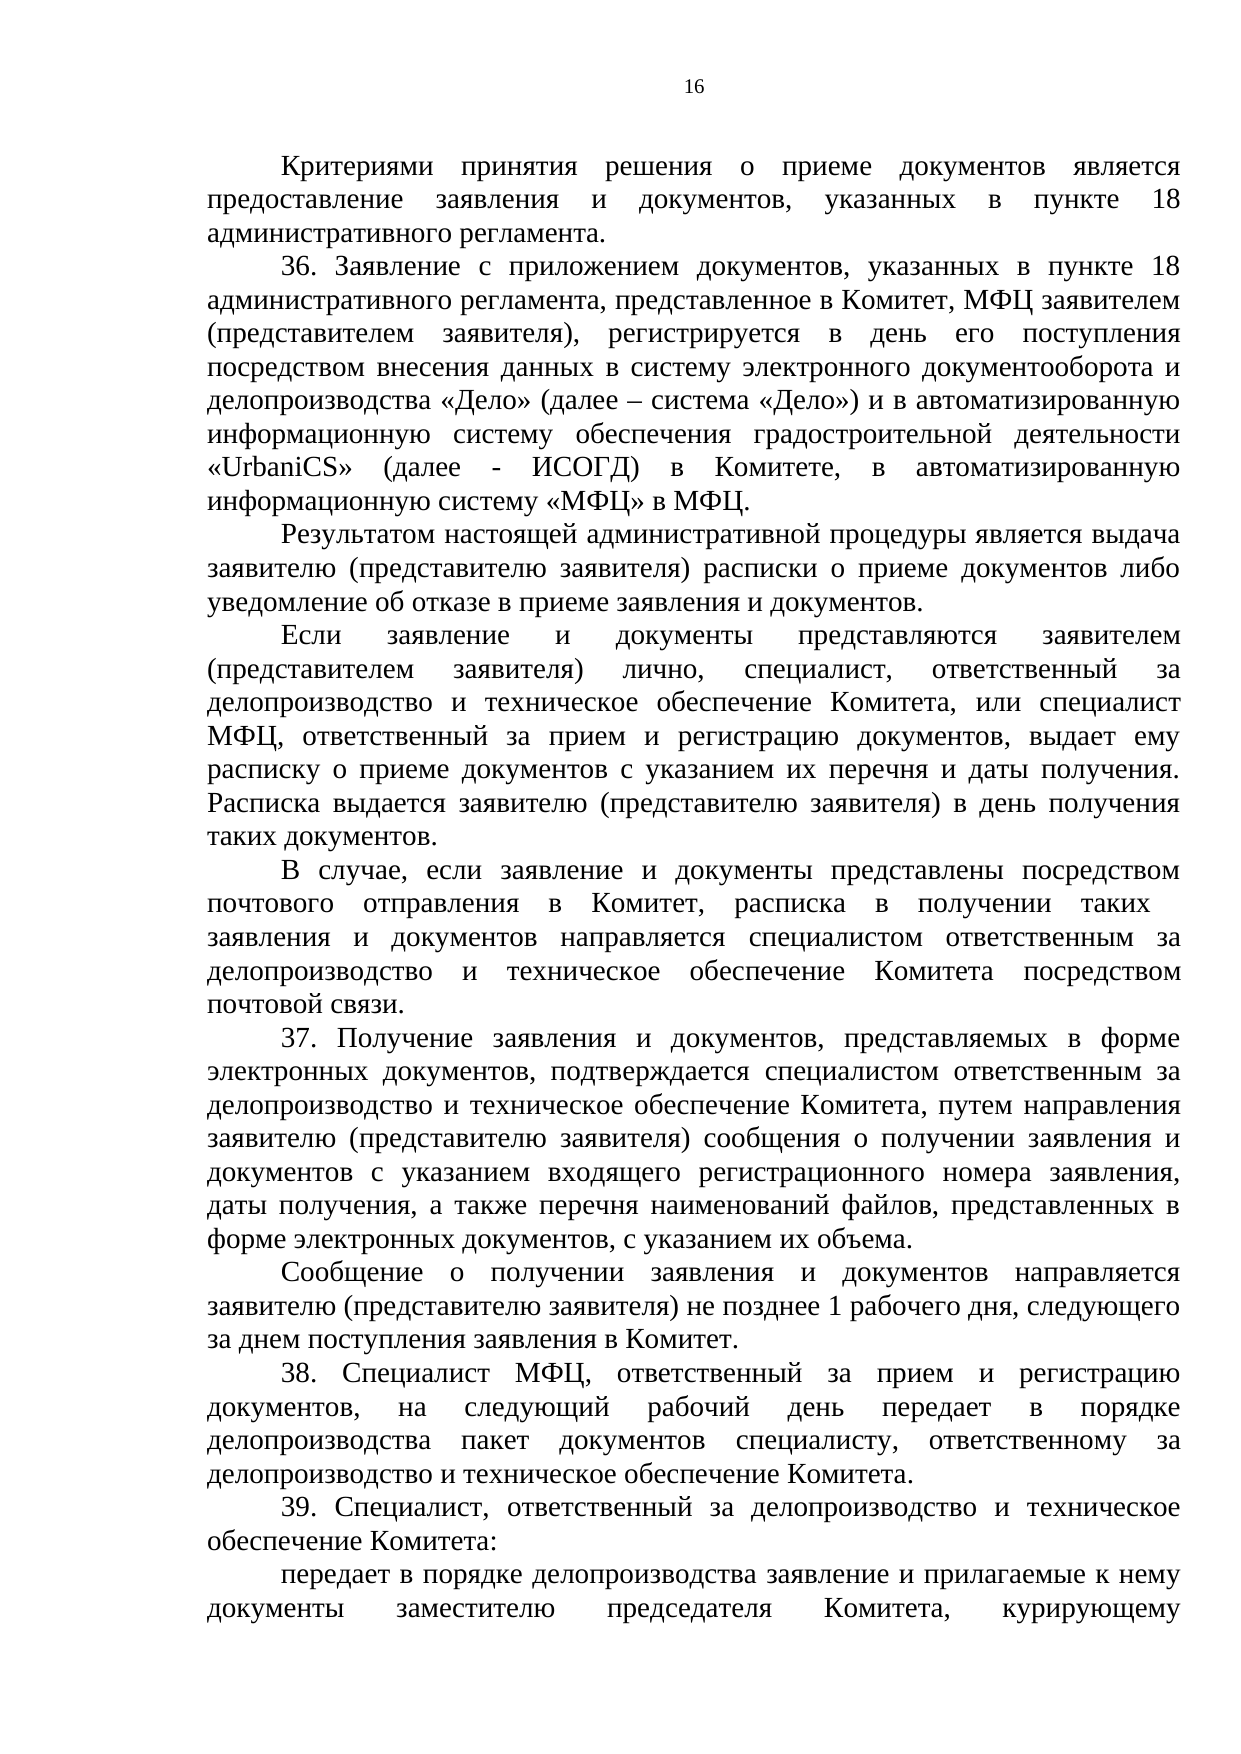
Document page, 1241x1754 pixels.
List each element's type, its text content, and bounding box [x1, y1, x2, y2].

text Критериями принятия решения о приеме документов является предоставление заявления и документов, указанных в пункте 18 административного регламента. [207, 148, 1181, 248]
text В случае, если заявление и документы представлены посредством почтового отправления в Комитет, расписка в получении таких заявления и документов направляется специалистом ответственным за делопроизводство и техническое обеспечение Комитета посредством почтовой связи. [207, 852, 1181, 1020]
text 37. Получение заявления и документов, представляемых в форме электронных документов, подтверждается специалистом ответственным за делопроизводство и техническое обеспечение Комитета, путем направления заявителю (представителю заявителя) сообщения о получении заявления и документов с указанием входящего регистрационного номера заявления, даты получения, а также перечня наименований файлов, представленных в форме электронных документов, с указанием их объема. [207, 1020, 1181, 1254]
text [207, 1556, 1181, 1623]
text 36. Заявление с приложением документов, указанных в пункте 18 административного регламента, представленное в Комитет, МФЦ заявителем (представителем заявителя), регистрируется в день его поступления посредством внесения данных в систему электронного документооборота и делопроизводства «Дело» (далее – система «Дело») и в автоматизированную информационную систему обеспечения градостроительной деятельности «UrbaniCS» (далее - ИСОГД) в Комитете, в автоматизированную информационную систему «МФЦ» в МФЦ. [207, 248, 1181, 517]
text 39. Специалист, ответственный за делопроизводство и техническое обеспечение Комитета: [207, 1489, 1181, 1556]
text Сообщение о получении заявления и документов направляется заявителю (представителю заявителя) не позднее 1 рабочего дня, следующего за днем поступления заявления в Комитет. [207, 1254, 1181, 1355]
text Результатом настоящей административной процедуры является выдача заявителю (представителю заявителя) расписки о приеме документов либо уведомление об отказе в приеме заявления и документов. [207, 517, 1181, 617]
text 38. Специалист МФЦ, ответственный за прием и регистрацию документов, на следующий рабочий день передает в порядке делопроизводства пакет документов специалисту, ответственному за делопроизводство и техническое обеспечение Комитета. [207, 1355, 1181, 1489]
text Если заявление и документы представляются заявителем (представителем заявителя) лично, специалист, ответственный за делопроизводство и техническое обеспечение Комитета, или специалист МФЦ, ответственный за прием и регистрацию документов, выдает ему расписку о приеме документов с указанием их перечня и даты получения. Расписка выдается заявителю (представителю заявителя) в день получения таких документов. [207, 617, 1181, 852]
